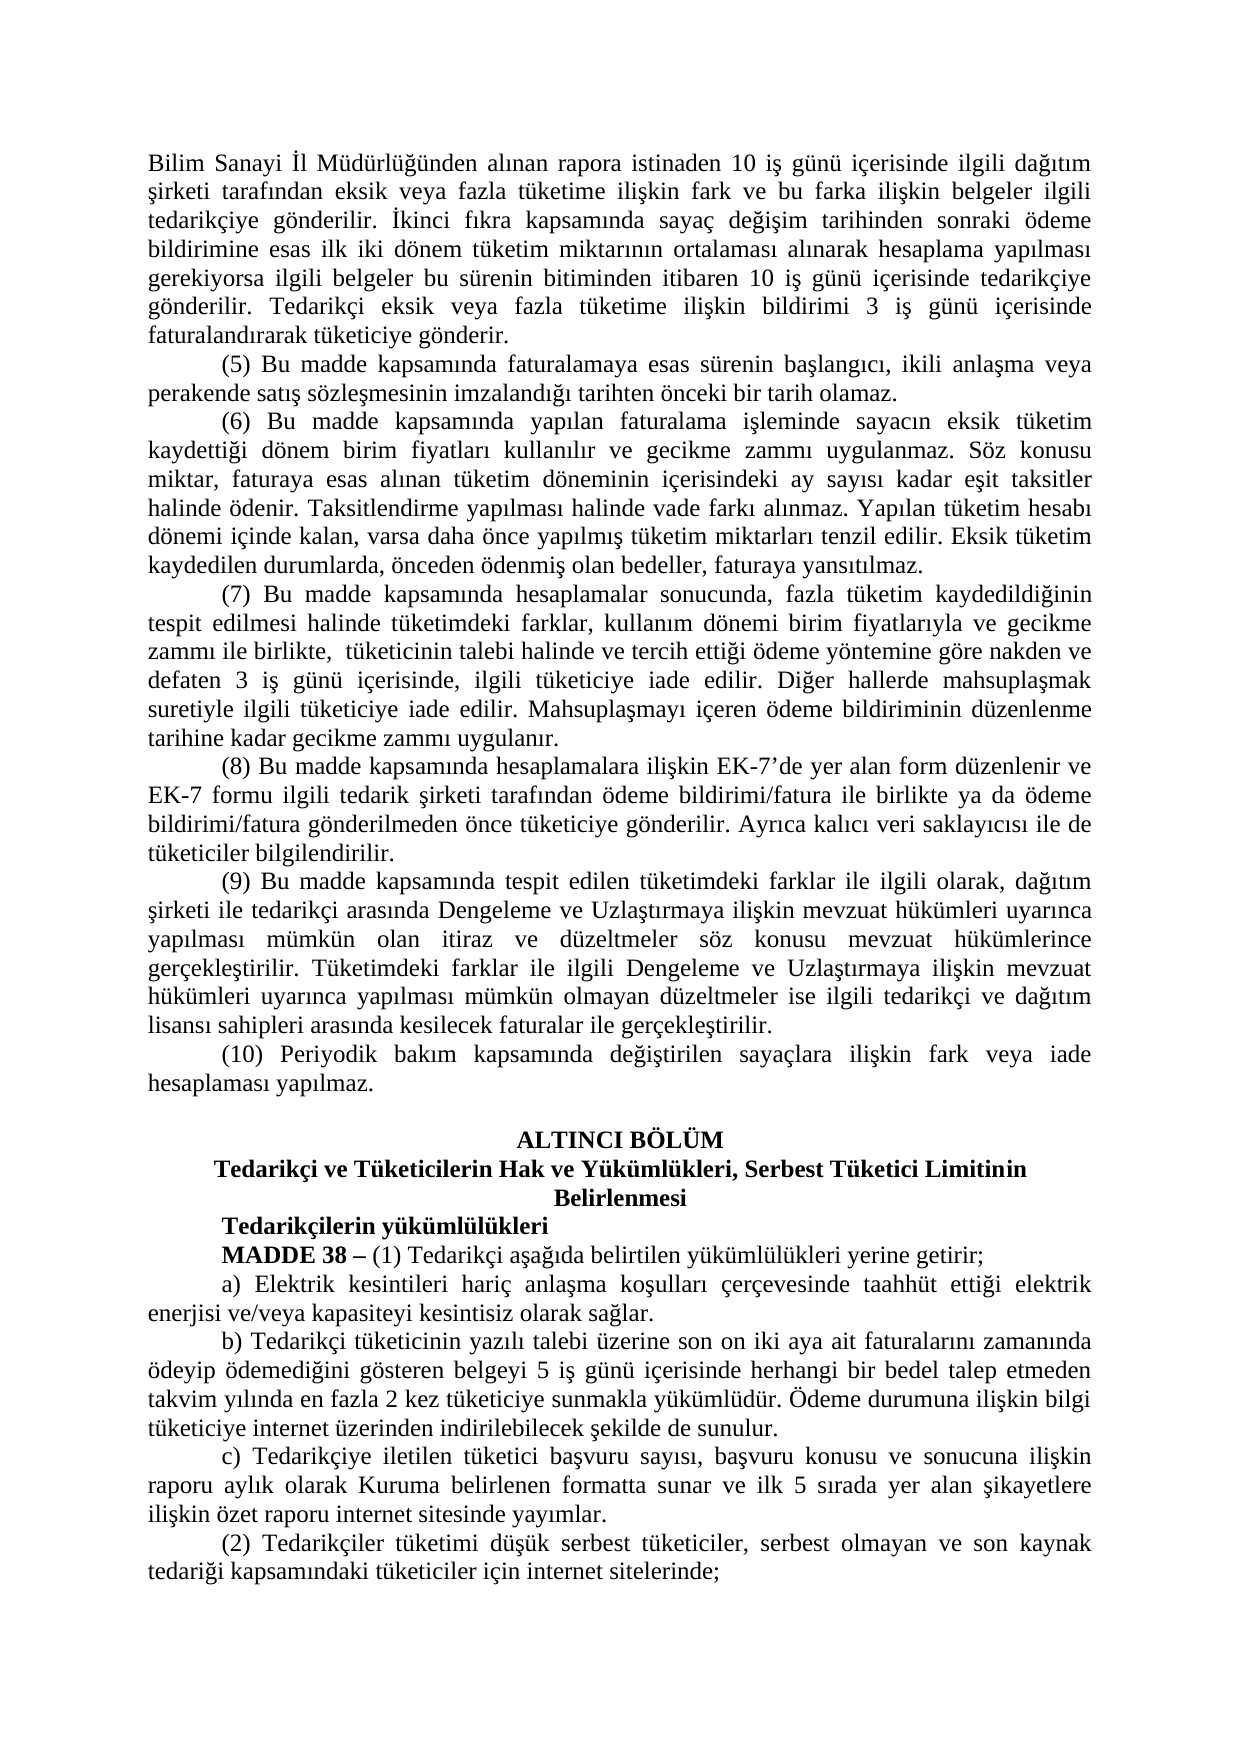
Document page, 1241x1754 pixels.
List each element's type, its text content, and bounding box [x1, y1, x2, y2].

subtitle Tedarikçi ve Tüketicilerin Hak ve Yükümlükleri, Serbest Tüketici Limitinin Belirlenmesi [148, 1154, 1093, 1211]
text (8) Bu madde kapsamında hesaplamalara ilişkin EK-7’de yer alan form düzenlenir ve EK-7 formu ilgili tedarik şirketi tarafından ödeme bildirimi/fatura ile birlikte ya da ödeme bildirimi/fatura gönderilmeden önce tüketiciye gönderilir. Ayrıca kalıcı veri saklayıcısı ile de tüketiciler bilgilendirilir. [148, 751, 1093, 866]
text (9) Bu madde kapsamında tespit edilen tüketimdeki farklar ile ilgili olarak, dağıtım şirketi ile tedarikçi arasında Dengeleme ve Uzlaştırmaya ilişkin mevzuat hükümleri uyarınca yapılması mümkün olan itiraz ve düzeltmeler söz konusu mevzuat hükümlerince gerçekleştirilir. Tüketimdeki farklar ile ilgili Dengeleme ve Uzlaştırmaya ilişkin mevzuat hükümleri uyarınca yapılması mümkün olmayan düzeltmeler ise ilgili tedarikçi ve dağıtım lisansı sahipleri arasında kesilecek faturalar ile gerçekleştirilir. [148, 866, 1093, 1039]
text (6) Bu madde kapsamında yapılan faturalama işleminde sayacın eksik tüketim kaydettiği dönem birim fiyatları kullanılır ve gecikme zammı uygulanmaz. Söz konusu miktar, faturaya esas alınan tüketim döneminin içerisindeki ay sayısı kadar eşit taksitler halinde ödenir. Taksitlendirme yapılması halinde vade farkı alınmaz. Yapılan tüketim hesabı dönemi içinde kalan, varsa daha önce yapılmış tüketim miktarları tenzil edilir. Eksik tüketim kaydedilen durumlarda, önceden ödenmiş olan bedeller, faturaya yansıtılmaz. [148, 406, 1093, 579]
text (10) Periyodik bakım kapsamında değiştirilen sayaçlara ilişkin fark veya iade hesaplaması yapılmaz. [148, 1039, 1093, 1096]
text Tedarikçilerin yükümlülükleri [148, 1211, 1093, 1240]
text (5) Bu madde kapsamında faturalamaya esas sürenin başlangıcı, ikili anlaşma veya perakende satış sözleşmesinin imzalandığı tarihten önceki bir tarih olamaz. [148, 349, 1093, 406]
subtitle ALTINCI BÖLÜM [148, 1125, 1093, 1154]
text MADDE 38 – (1) Tedarikçi aşağıda belirtilen yükümlülükleri yerine getirir; [148, 1240, 1093, 1269]
text (7) Bu madde kapsamında hesaplamalar sonucunda, fazla tüketim kaydedildiğinin tespit edilmesi halinde tüketimdeki farklar, kullanım dönemi birim fiyatlarıyla ve gecikme zammı ile birlikte, tüketicinin talebi halinde ve tercih ettiği ödeme yöntemine göre nakden ve defaten 3 iş günü içerisinde, ilgili tüketiciye iade edilir. Diğer hallerde mahsuplaşmak suretiyle ilgili tüketiciye iade edilir. Mahsuplaşmayı içeren ödeme bildiriminin düzenlenme tarihine kadar gecikme zammı uygulanır. [148, 579, 1093, 751]
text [148, 148, 1093, 349]
text (2) Tedarikçiler tüketimi düşük serbest tüketiciler, serbest olmayan ve son kaynak tedariği kapsamındaki tüketiciler için internet sitelerinde; [148, 1528, 1093, 1585]
text b) Tedarikçi tüketicinin yazılı talebi üzerine son on iki aya ait faturalarını zamanında ödeyip ödemediğini gösteren belgeyi 5 iş günü içerisinde herhangi bir bedel talep etmeden takvim yılında en fazla 2 kez tüketiciye sunmakla yükümlüdür. Ödeme durumuna ilişkin bilgi tüketiciye internet üzerinden indirilebilecek şekilde de sunulur. [148, 1326, 1093, 1441]
text c) Tedarikçiye iletilen tüketici başvuru sayısı, başvuru konusu ve sonucuna ilişkin raporu aylık olarak Kuruma belirlenen formatta sunar ve ilk 5 sırada yer alan şikayetlere ilişkin özet raporu internet sitesinde yayımlar. [148, 1441, 1093, 1528]
text a) Elektrik kesintileri hariç anlaşma koşulları çerçevesinde taahhüt ettiği elektrik enerjisi ve/veya kapasiteyi kesintisiz olarak sağlar. [148, 1269, 1093, 1326]
